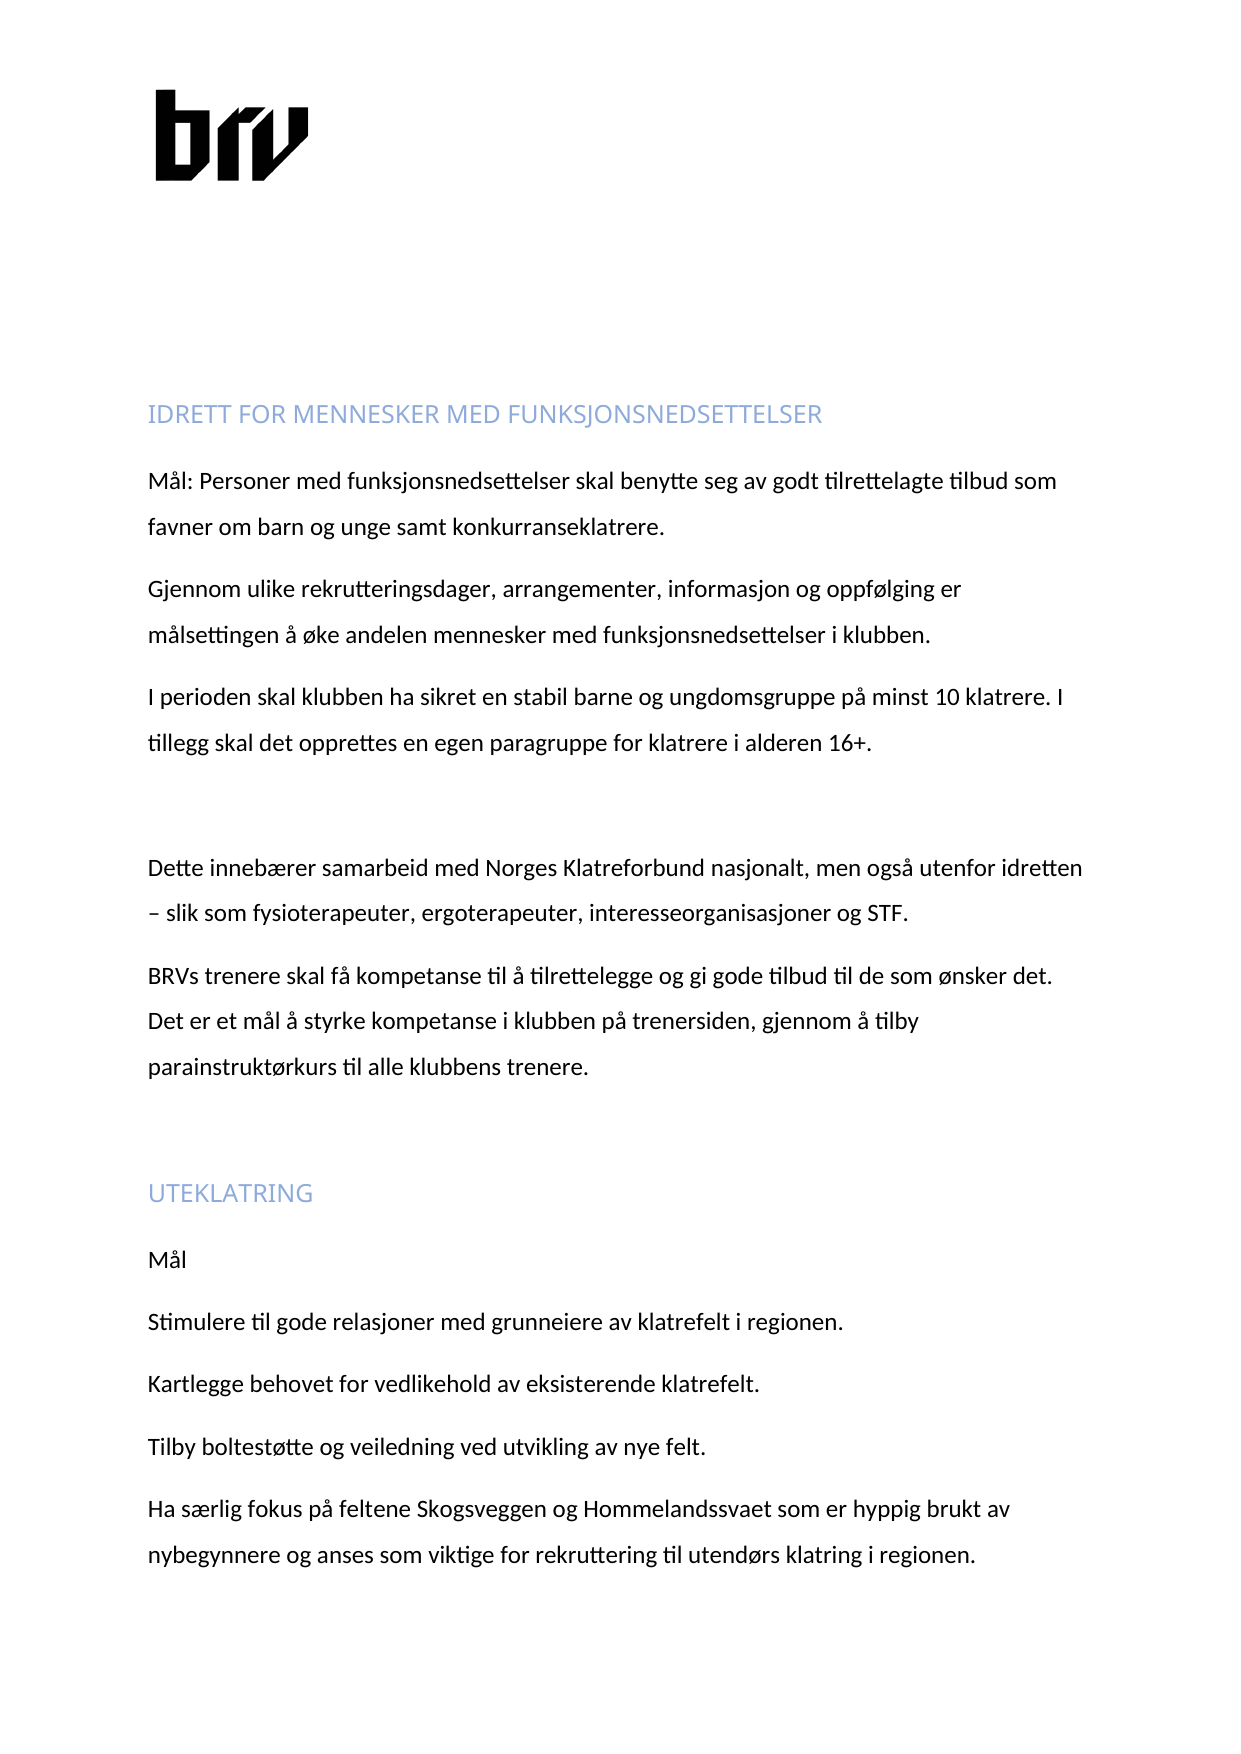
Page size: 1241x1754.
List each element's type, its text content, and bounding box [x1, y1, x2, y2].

text IDRETT FOR MENNESKER MED FUNKSJONSNEDSETTELSER [148, 397, 1093, 431]
picture [147, 73, 316, 193]
text Tilby boltestøtte og veiledning ved utvikling av nye felt. [148, 1431, 1093, 1461]
text Ha særlig fokus på feltene Skogsveggen og Hommelandssvaet som er hyppig brukt av nybegynnere og anses som viktige for rekruttering til utendørs klatring i regionen. [148, 1493, 1093, 1569]
text Kartlegge behovet for vedlikehold av eksisterende klatrefelt. [148, 1368, 1093, 1399]
text I perioden skal klubben ha sikret en stabil barne og ungdomsgruppe på minst 10 klatrere. I tillegg skal det opprettes en egen paragruppe for klatrere i alderen 16+. [148, 681, 1093, 757]
text Gjennom ulike rekrutteringsdager, arrangementer, informasjon og oppfølging er målsettingen å øke andelen mennesker med funksjonsnedsettelser i klubben. [148, 573, 1093, 649]
text BRVs trenere skal få kompetanse til å tilrettelegge og gi gode tilbud til de som ønsker det. Det er et mål å styrke kompetanse i klubben på trenersiden, gjennom å tilby parainstruktørkurs til alle klubbens trenere. [148, 960, 1093, 1082]
text UTEKLATRING [148, 1176, 1093, 1210]
text Mål [148, 1244, 1093, 1274]
text Mål: Personer med funksjonsnedsettelser skal benytte seg av godt tilrettelagte tilbud som favner om barn og unge samt konkurranseklatrere. [148, 465, 1093, 541]
text Dette innebærer samarbeid med Norges Klatreforbund nasjonalt, men også utenfor idretten – slik som fysioterapeuter, ergoterapeuter, interesseorganisasjoner og STF. [148, 852, 1093, 928]
text Stimulere til gode relasjoner med grunneiere av klatrefelt i regionen. [148, 1306, 1093, 1337]
